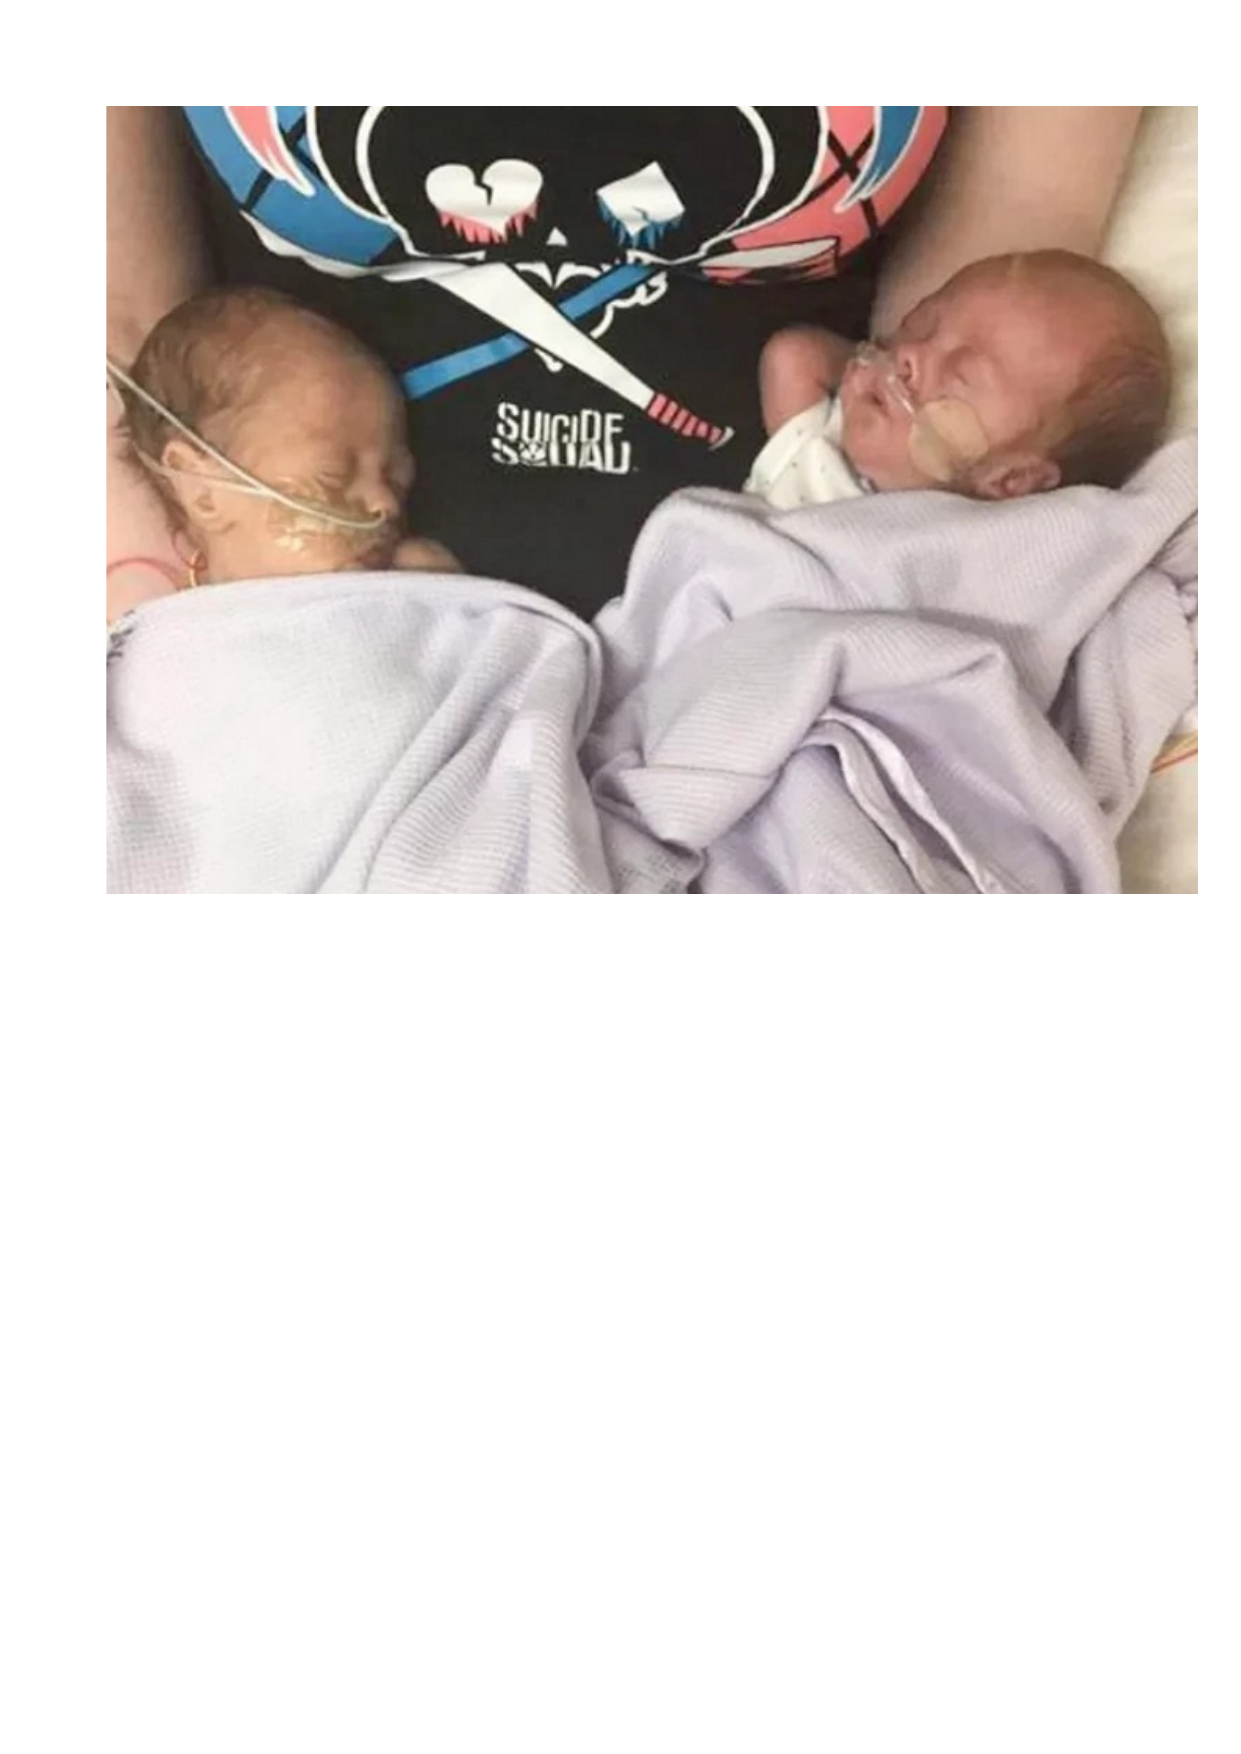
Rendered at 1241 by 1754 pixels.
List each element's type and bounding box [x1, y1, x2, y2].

picture [106, 106, 1198, 894]
